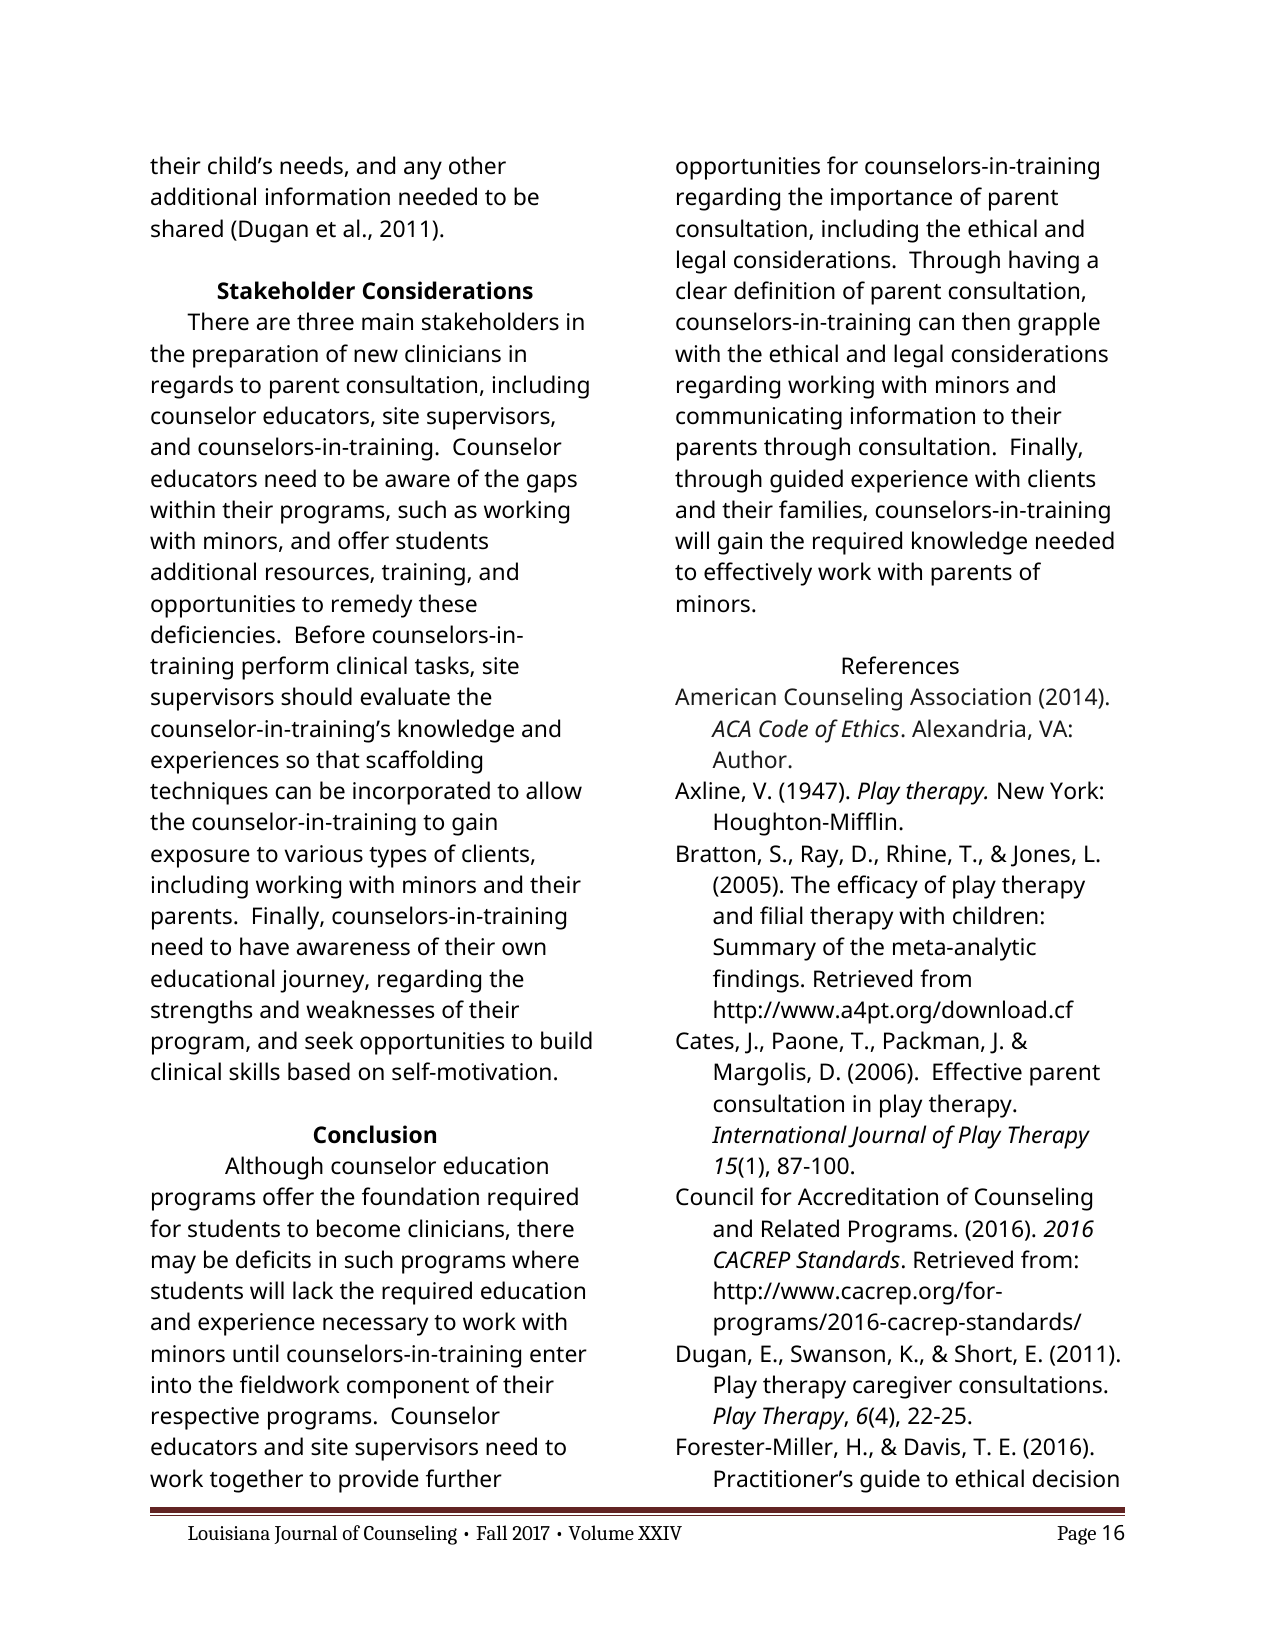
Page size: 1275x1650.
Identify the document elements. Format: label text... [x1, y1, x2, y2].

text Conclusion [150, 1119, 600, 1150]
text There are three main stakeholders in the preparation of new clinicians in regards to parent consultation, including counselor educators, site supervisors, and counselors-in-training. Counselor educators need to be aware of the gaps within their programs, such as working with minors, and offer students additional resources, training, and opportunities to remedy these deficiencies. Before counselors-in-training perform clinical tasks, site supervisors should evaluate the counselor-in-training’s knowledge and experiences so that scaffolding techniques can be incorporated to allow the counselor-in-training to gain exposure to various types of clients, including working with minors and their parents. Finally, counselors-in-training need to have awareness of their own educational journey, regarding the strengths and weaknesses of their program, and seek opportunities to build clinical skills based on self-motivation. [150, 306, 600, 1087]
text Bratton, S., Ray, D., Rhine, T., & Jones, L. (2005). The efficacy of play therapy and filial therapy with children: Summary of the meta-analytic findings. Retrieved from http://www.a4pt.org/download.cf [675, 837, 1125, 1025]
text American Counseling Association (2014). ACA Code of Ethics. Alexandria, VA: Author. [675, 681, 1125, 775]
text Axline, V. (1947). Play therapy. New York: Houghton-Mifflin. [675, 775, 1125, 837]
text Dugan, E., Swanson, K., & Short, E. (2011). Play therapy caregiver consultations. Play Therapy, 6(4), 22-25. [675, 1337, 1125, 1431]
text Although counselor education programs offer the foundation required for students to become clinicians, there may be deficits in such programs where students will lack the required education and experience necessary to work with minors until counselors-in-training enter into the fieldwork component of their respective programs. Counselor educators and site supervisors need to work together to provide further opportunities for counselors-in-training regarding the importance of parent consultation, including the ethical and legal considerations. Through having a clear definition of parent consultation, counselors-in-training can then grapple with the ethical and legal considerations regarding working with minors and communicating information to their parents through consultation. Finally, through guided experience with clients and their families, counselors-in-training will gain the required knowledge needed to effectively work with parents of minors. [675, 150, 1125, 619]
text References [675, 650, 1125, 681]
text Council for Accreditation of Counseling and Related Programs. (2016). 2016 CACREP Standards. Retrieved from: http://www.cacrep.org/for-programs/2016-cacrep-standards/ [675, 1181, 1125, 1337]
text Cates, J., Paone, T., Packman, J. & Margolis, D. (2006). Effective parent consultation in play therapy. International Journal of Play Therapy 15(1), 87-100. [675, 1025, 1125, 1181]
text Stakeholder Considerations [150, 275, 600, 306]
text Although counselor education programs offer the foundation required for students to become clinicians, there may be deficits in such programs where students will lack the required education and experience necessary to work with minors until counselors-in-training enter into the fieldwork component of their respective programs. Counselor educators and site supervisors need to work together to provide further opportunities for counselors-in-training regarding the importance of parent consultation, including the ethical and legal considerations. Through having a clear definition of parent consultation, counselors-in-training can then grapple with the ethical and legal considerations regarding working with minors and communicating information to their parents through consultation. Finally, through guided experience with clients and their families, counselors-in-training will gain the required knowledge needed to effectively work with parents of minors. [150, 1150, 600, 1494]
